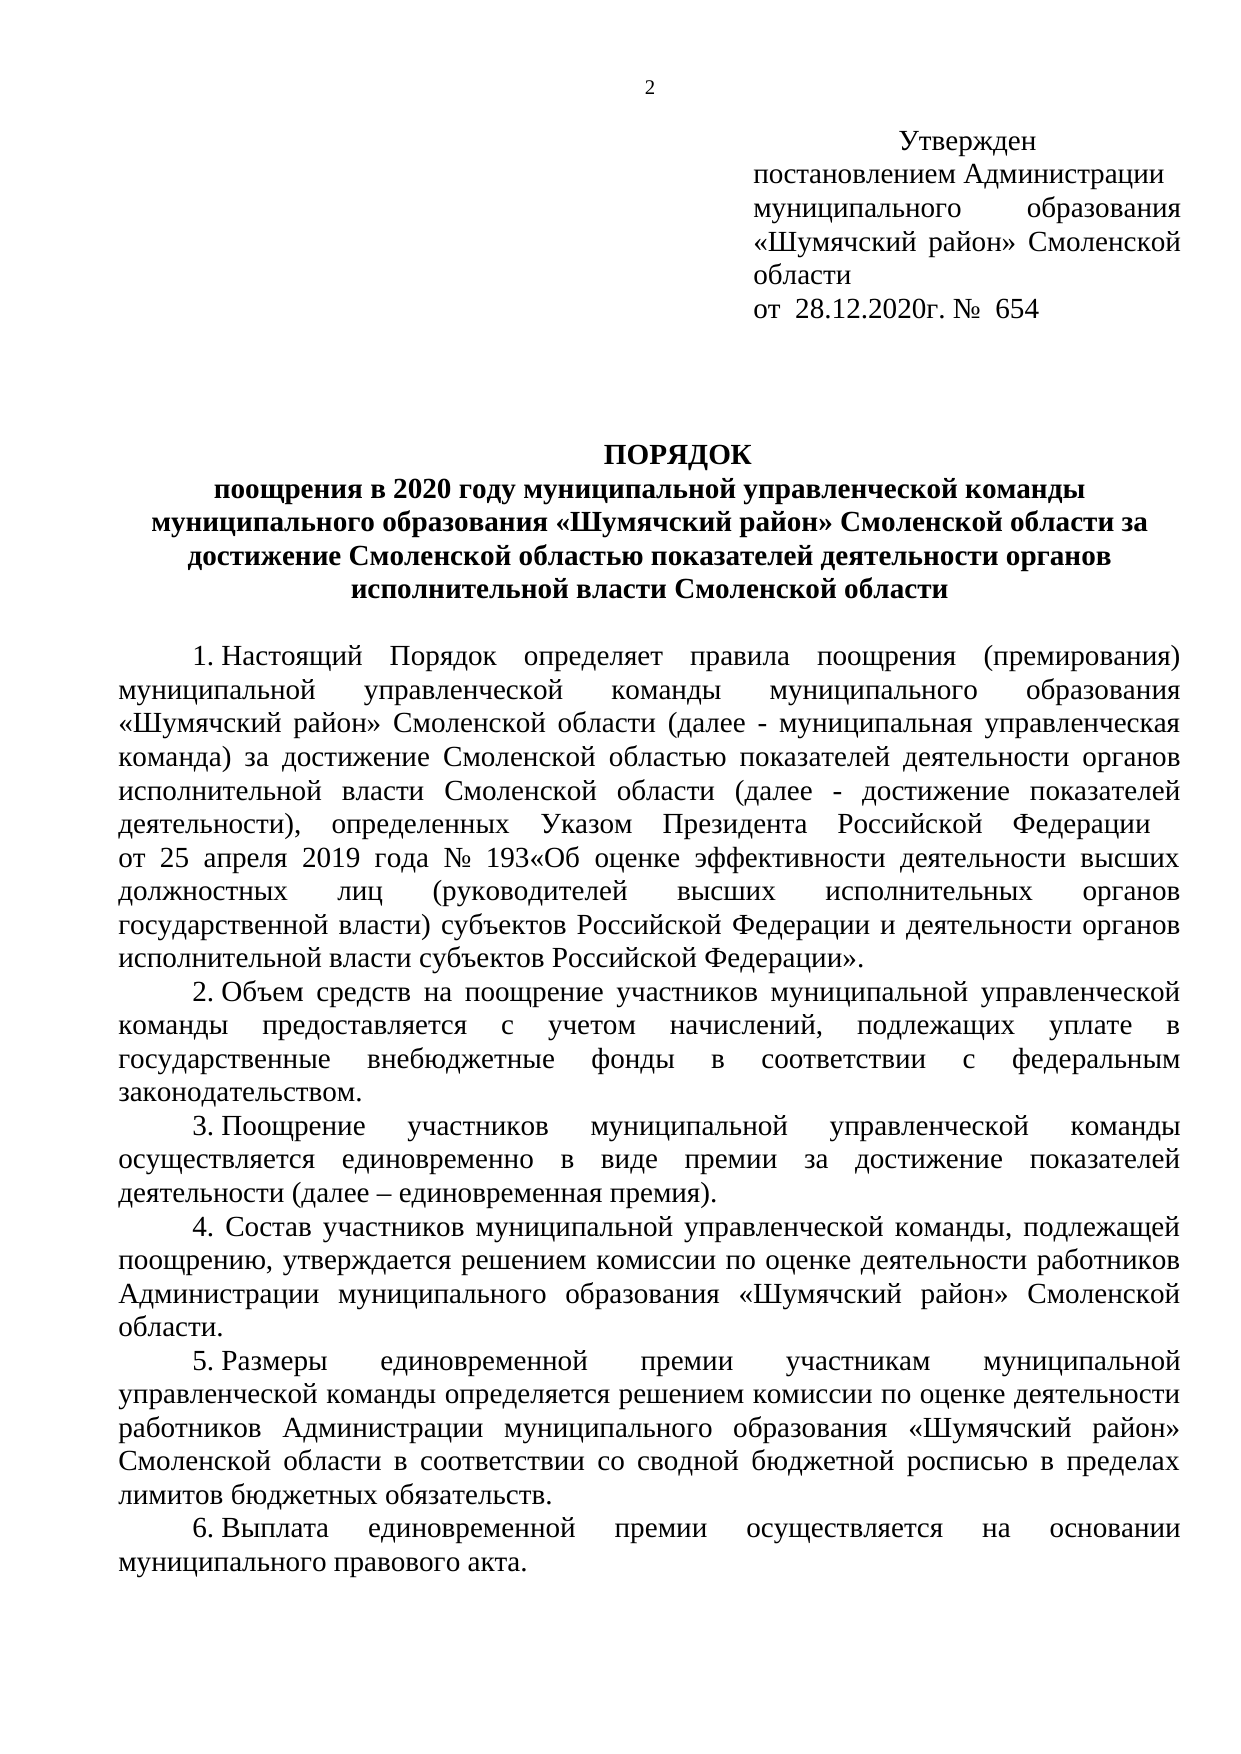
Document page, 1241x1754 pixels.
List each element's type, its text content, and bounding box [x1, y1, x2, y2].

text муниципального образования «Шумячский район» Смоленской области [753, 190, 1181, 291]
text 4. Состав участников муниципальной управленческой команды, подлежащей поощрению, утверждается решением комиссии по оценке деятельности работников Администрации муниципального образования «Шумячский район» Смоленской области. [118, 1209, 1181, 1343]
text 3. Поощрение участников муниципальной управленческой команды осуществляется единовременно в виде премии за достижение показателей деятельности (далее – единовременная премия). [118, 1108, 1181, 1209]
text от 28.12.2020г. № 654 [753, 291, 1181, 324]
text ПОРЯДОК [118, 437, 1181, 471]
text поощрения в 2020 году муниципальной управленческой команды муниципального образования «Шумячский район» Смоленской области за достижение Смоленской областью показателей деятельности органов исполнительной власти Смоленской области [118, 471, 1181, 605]
text 2. Объем средств на поощрение участников муниципальной управленческой команды предоставляется с учетом начислений, подлежащих уплате в государственные внебюджетные фонды в соответствии с федеральным законодательством. [118, 974, 1181, 1108]
list 1. Настоящий Порядок определяет правила поощрения (премирования) муниципальной управленческой команды муниципального образования «Шумячский район» Смоленской области (далее - муниципальная управленческая команда) за достижение Смоленской областью показателей деятельности органов исполнительной власти Смоленской области (далее - достижение показателей деятельности), определенных Указом Президента Российской Федерации от 25 апреля 2019 года № 193«Об оценке эффективности деятельности высших должностных лиц (руководителей высших исполнительных органов государственной власти) субъектов Российской Федерации и деятельности органов исполнительной власти субъектов Российской Федерации». [118, 638, 1181, 974]
text постановлением Администрации [753, 157, 1181, 190]
text 5. Размеры единовременной премии участникам муниципальной управленческой команды определяется решением комиссии по оценке деятельности работников Администрации муниципального образования «Шумячский район» Смоленской области в соответствии со сводной бюджетной росписью в пределах лимитов бюджетных обязательств. [118, 1343, 1181, 1511]
text Утвержден [753, 123, 1181, 157]
text 6. Выплата единовременной премии осуществляется на основании муниципального правового акта. [118, 1511, 1181, 1578]
